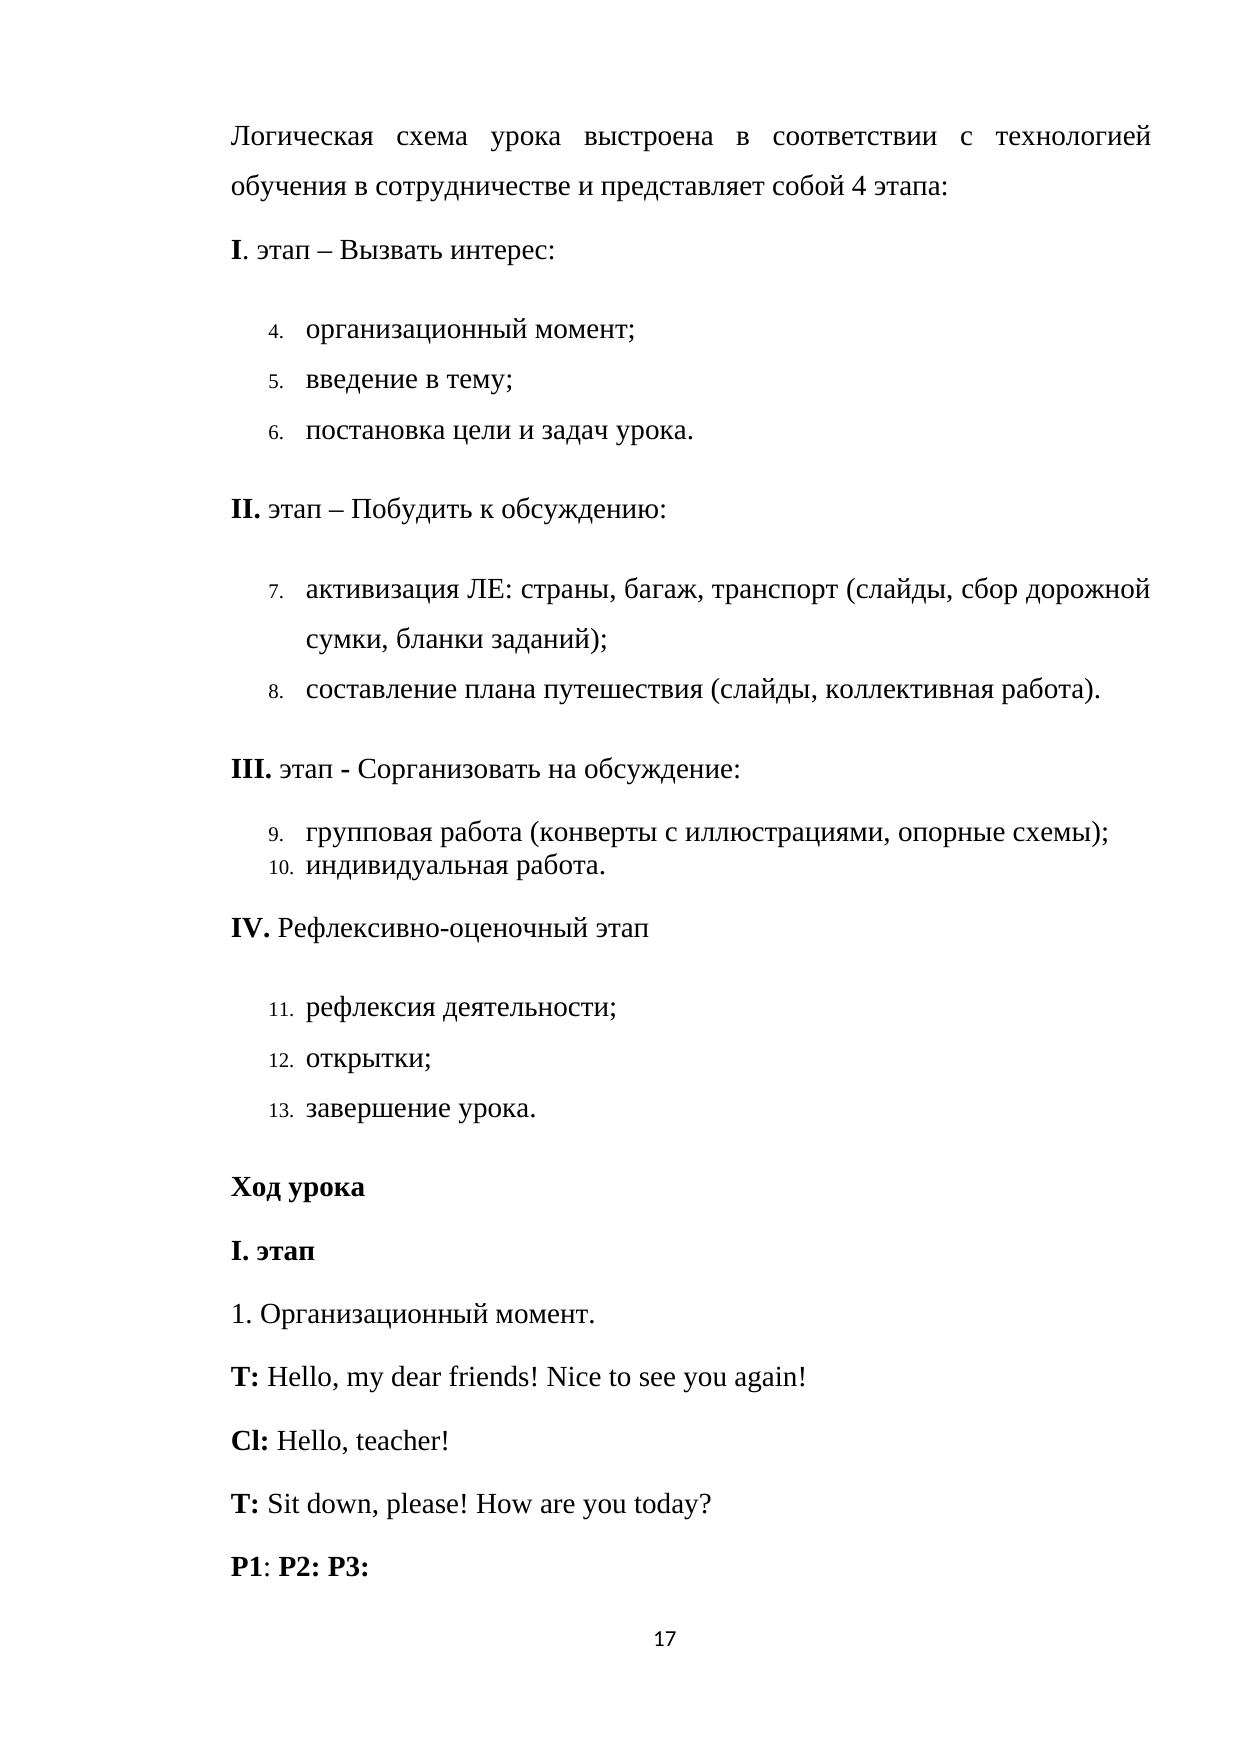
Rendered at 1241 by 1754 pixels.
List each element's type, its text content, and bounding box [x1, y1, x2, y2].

list индивидуальная работа. [268, 847, 1152, 881]
text III. этап - Сорганизовать на обсуждение: [231, 751, 1152, 784]
list завершение урока. [268, 1090, 1152, 1123]
text IV. Рефлексивно-оценочный этап [231, 910, 1152, 943]
list введение в тему; [268, 362, 1152, 395]
text T: Hello, my dear friends! Nice to see you again! [231, 1359, 1152, 1393]
list рефлексия деятельности; [268, 989, 1152, 1023]
text II. этап – Побудить к обсуждению: [231, 491, 1152, 525]
list организационный момент; [268, 311, 1152, 345]
list постановка цели и задач урока. [268, 412, 1152, 445]
text T: Sit down, please! How are you today? [231, 1486, 1152, 1520]
list открытки; [268, 1040, 1152, 1073]
text I. этап [231, 1233, 1152, 1266]
list активизация ЛЕ: страны, багаж, транспорт (слайды, сбор дорожной сумки, бланки заданий); [268, 571, 1152, 655]
text P1: P2: P3: [231, 1549, 1152, 1583]
text I. этап – Вызвать интерес: [231, 232, 1152, 265]
text Cl: Hello, teacher! [231, 1423, 1152, 1456]
text Логическая схема урока выстроена в соответствии с технологией обучения в сотрудничестве и представляет собой 4 этапа: [231, 118, 1152, 202]
list групповая работа (конверты с иллюстрациями, опорные схемы); [268, 814, 1152, 847]
list составление плана путешествия (слайды, коллективная работа). [268, 671, 1152, 705]
text 1. Организационный момент. [231, 1296, 1152, 1330]
text Ход урока [231, 1169, 1152, 1203]
